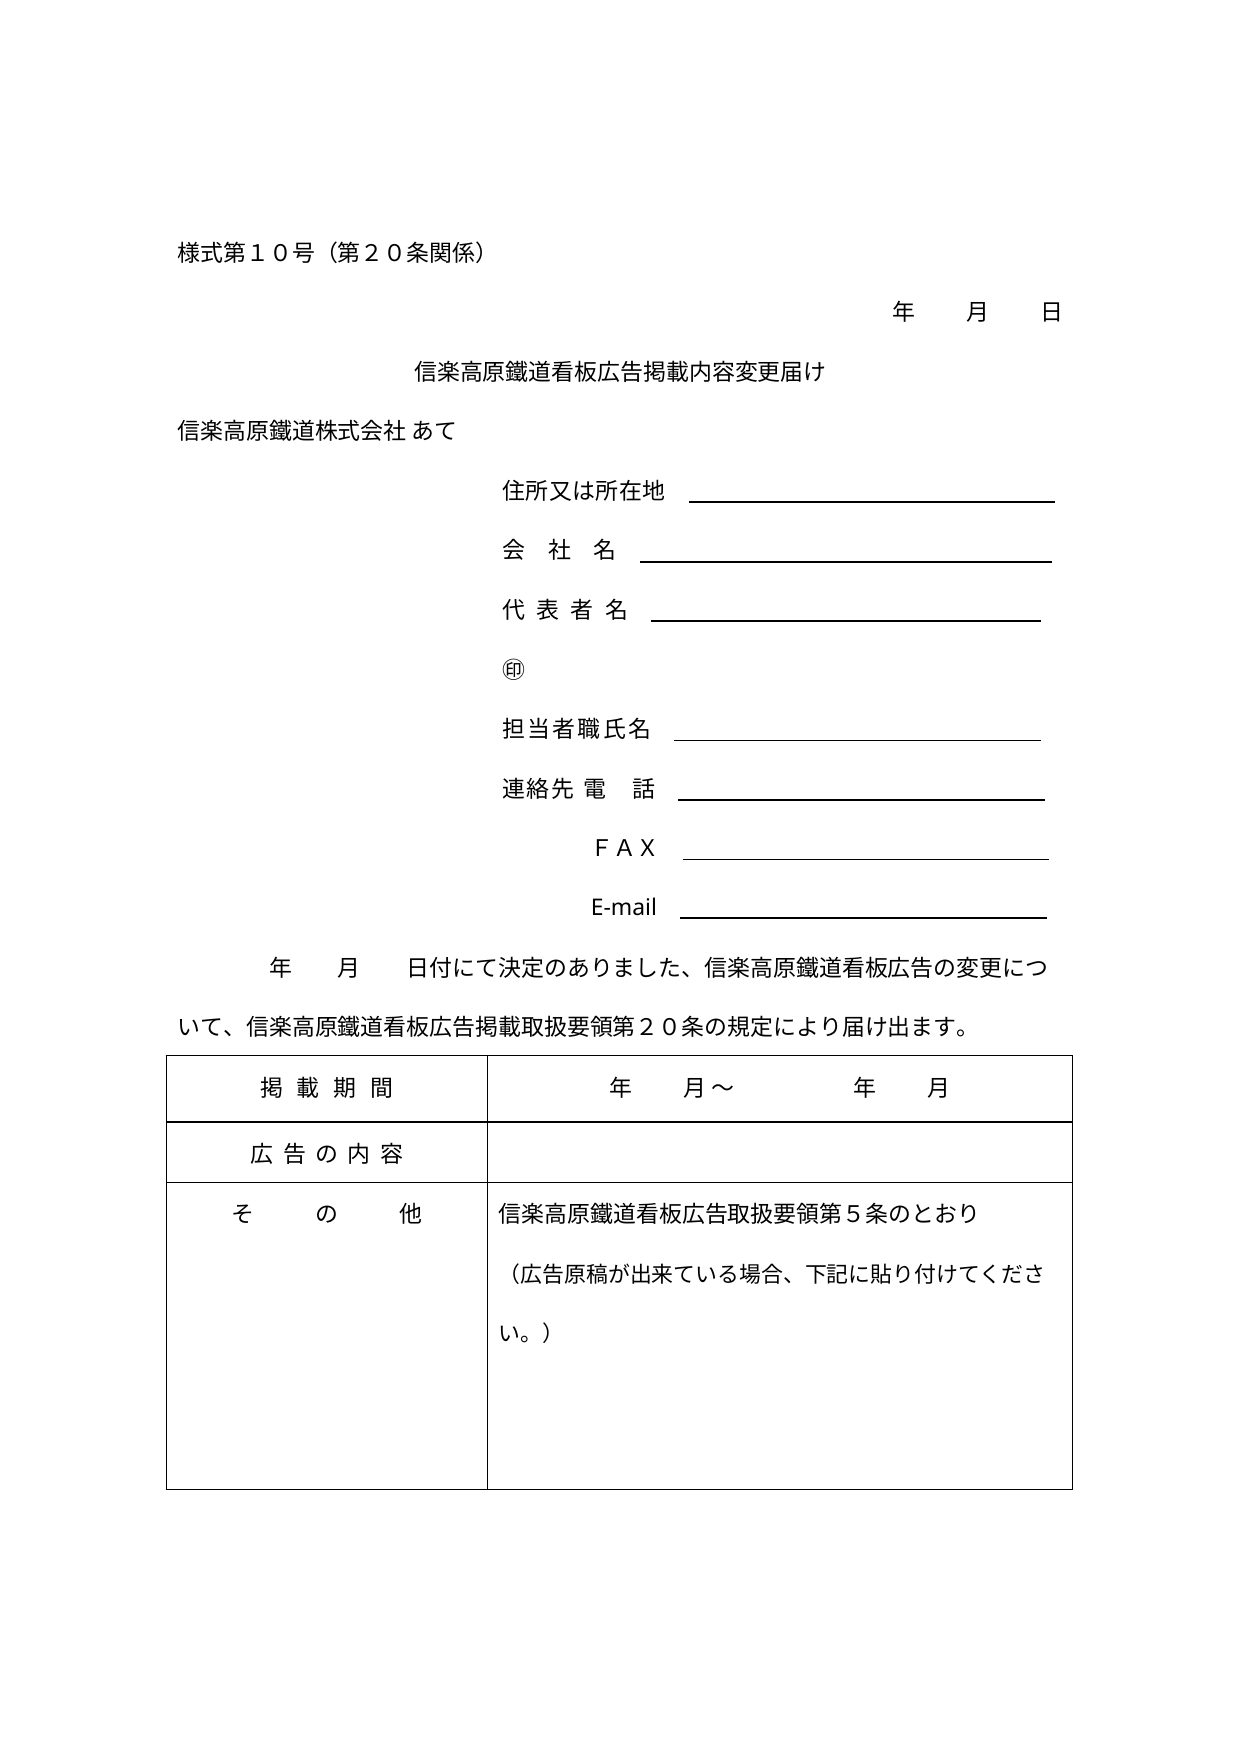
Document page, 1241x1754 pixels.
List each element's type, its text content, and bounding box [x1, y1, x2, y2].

table_cell 広告の内容 [167, 1123, 487, 1182]
text 信楽高原鐵道看板広告掲載内容変更届け [177, 340, 1063, 400]
text 代表者名 ㊞ [502, 579, 1063, 698]
text 住所又は所在地 [502, 459, 1063, 519]
table_header 掲載期間 [167, 1056, 487, 1121]
text 年 月 日付にて決定のありました、信楽高原鐵道看板広告の変更について、信楽高原鐵道看板広告掲載取扱要領第２０条の規定により届け出ます。 [177, 936, 1063, 1055]
text E-mail [591, 877, 1063, 936]
text ＦＡＸ [591, 817, 1063, 877]
text 担当者職氏名 [502, 698, 1063, 757]
text 様式第１０号（第２０条関係） [177, 221, 1063, 281]
table_cell 信楽高原鐵道看板広告取扱要領第５条のとおり （広告原稿が出来ている場合、下記に貼り付けてください。） [488, 1183, 1072, 1489]
text 連絡先 電 話 [502, 757, 1063, 817]
text 信楽高原鐵道株式会社 あて [177, 400, 1063, 459]
text 年 月 日 [177, 281, 1063, 340]
table_cell [488, 1123, 1072, 1182]
table_header 年 月 ～ 年 月 [488, 1056, 1072, 1121]
text 会社名 [502, 519, 1063, 579]
table_cell その他 [167, 1183, 487, 1489]
